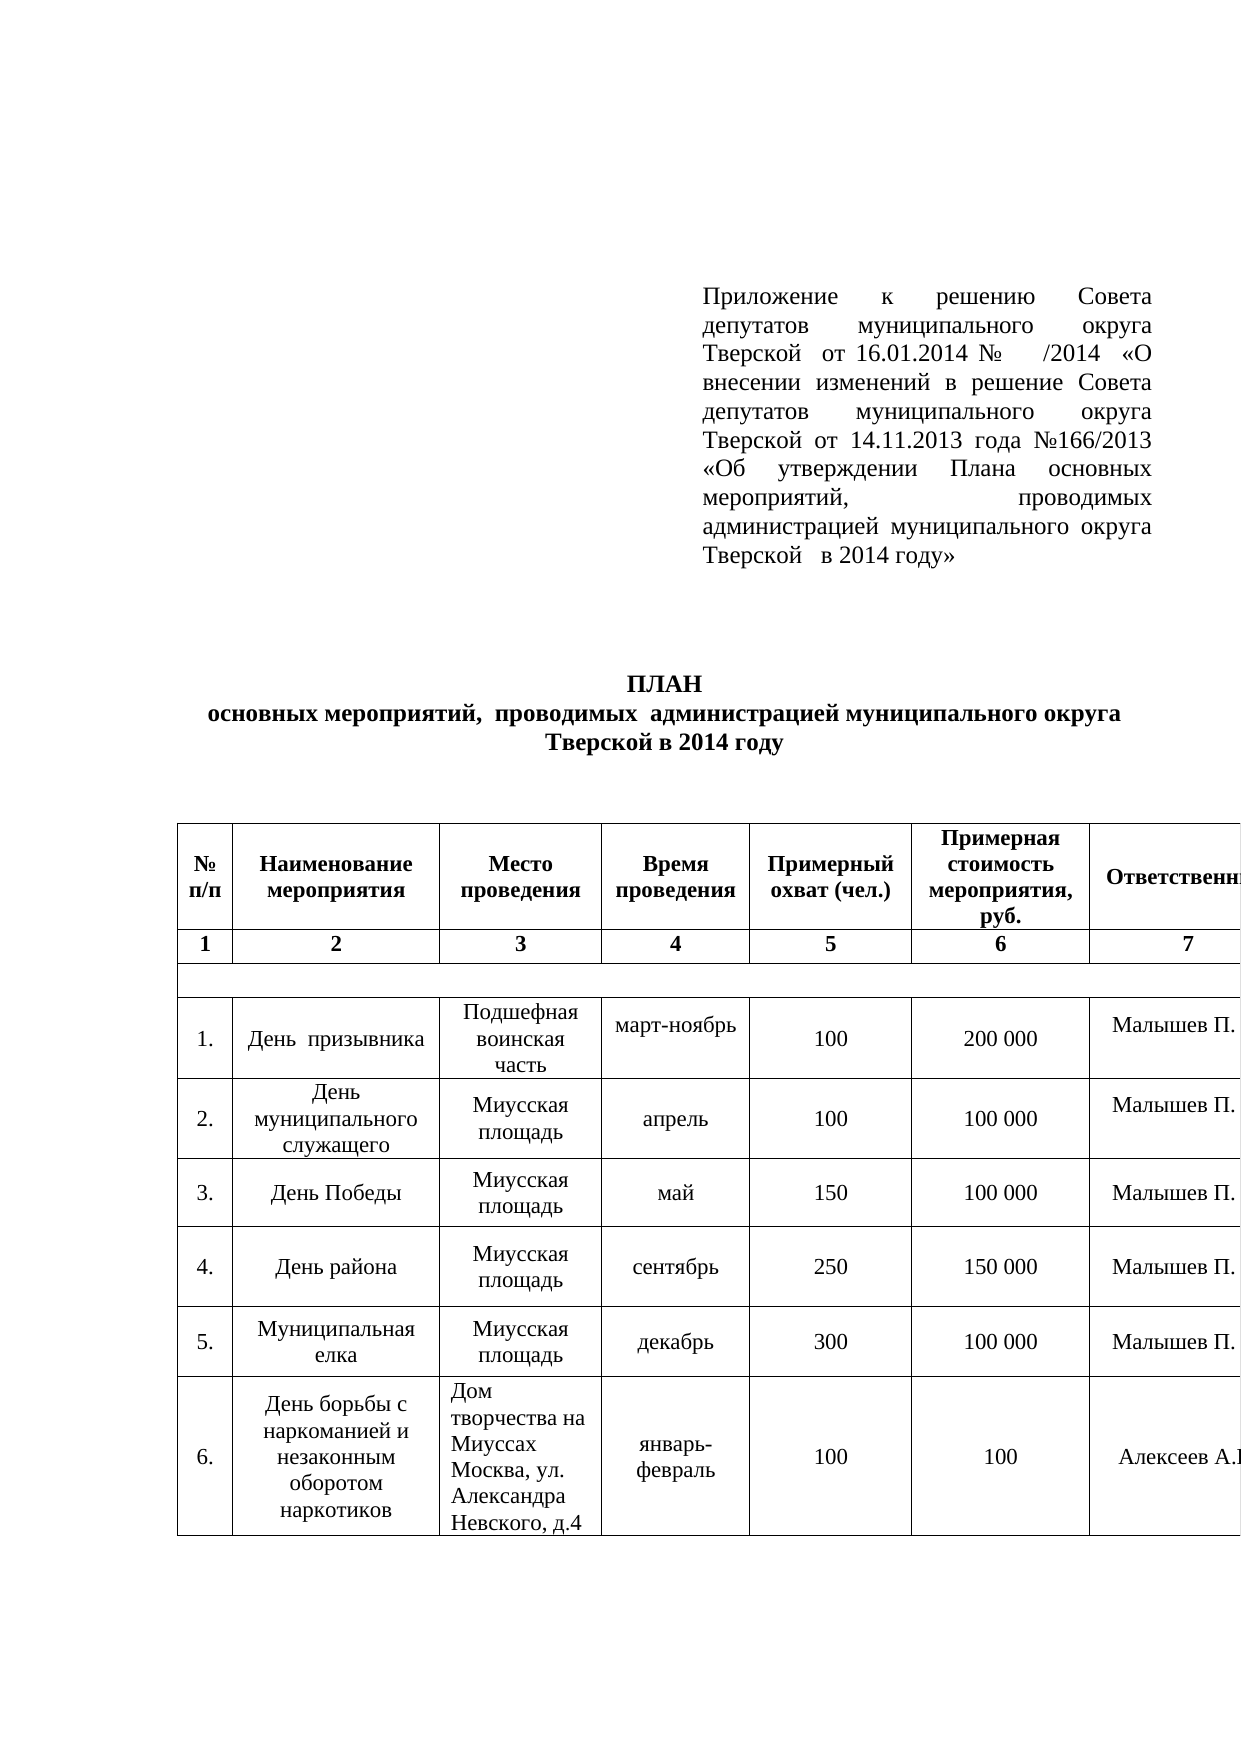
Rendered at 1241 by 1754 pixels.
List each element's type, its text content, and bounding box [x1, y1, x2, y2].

table_cell март-ноябрь [602, 998, 749, 1077]
table_cell День Победы [233, 1159, 439, 1226]
table_cell 300 [750, 1307, 911, 1376]
table_cell 6 [912, 930, 1089, 963]
table_cell 4. [178, 1227, 232, 1306]
table_cell [178, 964, 1240, 997]
table_cell 1 [178, 930, 232, 963]
table_cell 100 [750, 998, 911, 1077]
table_cell декабрь [602, 1307, 749, 1376]
table_cell Дом творчества на Миуссах Москва, ул. Александра Невского, д.4 [440, 1377, 601, 1535]
table_cell 250 [750, 1227, 911, 1306]
table_header Место проведения [440, 824, 601, 929]
table_header Примерный охват (чел.) [750, 824, 911, 929]
table_cell 200 000 [912, 998, 1089, 1077]
table_cell День призывника [233, 998, 439, 1077]
table_cell Миусская площадь [440, 1307, 601, 1376]
table_cell 2. [178, 1079, 232, 1157]
text основных мероприятий, проводимых администрацией муниципального округа Тверской в 2014 году [177, 698, 1152, 755]
text Приложение к решению Совета депутатов муниципального округа Тверской от 16.01.2014 № /2014 «О внесении изменений в решение Совета депутатов муниципального округа Тверской от 14.11.2013 года №166/2013 «Об утверждении Плана основных мероприятий, проводимых администрацией муниципального округа Тверской в 2014 году» [702, 252, 1152, 568]
table_cell Подшефная воинская часть [440, 998, 601, 1077]
table_cell сентябрь [602, 1227, 749, 1306]
table_header № п/п [178, 824, 232, 929]
table_cell январь-февраль [602, 1377, 749, 1535]
table_cell Миусская площадь [440, 1079, 601, 1157]
table_cell Малышев П. А. [1090, 1159, 1240, 1226]
table_cell 100 [750, 1377, 911, 1535]
table_cell Малышев П. А. [1090, 1227, 1240, 1306]
text ПЛАН [177, 669, 1152, 698]
table_cell Муниципальная елка [233, 1307, 439, 1376]
table_cell 6. [178, 1377, 232, 1535]
table_header Примерная стоимость мероприятия, руб. [912, 824, 1089, 929]
table_cell Алексеев А.В. [1090, 1377, 1240, 1535]
table_cell 150 000 [912, 1227, 1089, 1306]
table_cell 5. [178, 1307, 232, 1376]
table_cell Миусская площадь [440, 1227, 601, 1306]
table_cell 100 000 [912, 1079, 1089, 1157]
table_cell День борьбы с наркоманией и незаконным оборотом наркотиков [233, 1377, 439, 1535]
table_header Время проведения [602, 824, 749, 929]
table_cell 150 [750, 1159, 911, 1226]
table_header Наименование мероприятия [233, 824, 439, 929]
table_cell Малышев П. А. [1090, 998, 1240, 1077]
table_cell апрель [602, 1079, 749, 1157]
table_cell Миусская площадь [440, 1159, 601, 1226]
table_cell Малышев П. А. [1090, 1307, 1240, 1376]
table_cell 4 [602, 930, 749, 963]
table_cell 3. [178, 1159, 232, 1226]
table_cell 100 000 [912, 1307, 1089, 1376]
table_cell 100 [912, 1377, 1089, 1535]
table_cell 3 [440, 930, 601, 963]
table_cell май [602, 1159, 749, 1226]
table_cell Малышев П. А. [1090, 1079, 1240, 1157]
table_cell 100 [750, 1079, 911, 1157]
table_cell День района [233, 1227, 439, 1306]
table_cell 5 [750, 930, 911, 963]
table_cell 7 [1090, 930, 1240, 963]
table_cell 1. [178, 998, 232, 1077]
table_cell День муниципального служащего [233, 1079, 439, 1157]
table_cell 2 [233, 930, 439, 963]
table_cell 100 000 [912, 1159, 1089, 1226]
table_header Ответственный [1090, 824, 1240, 929]
